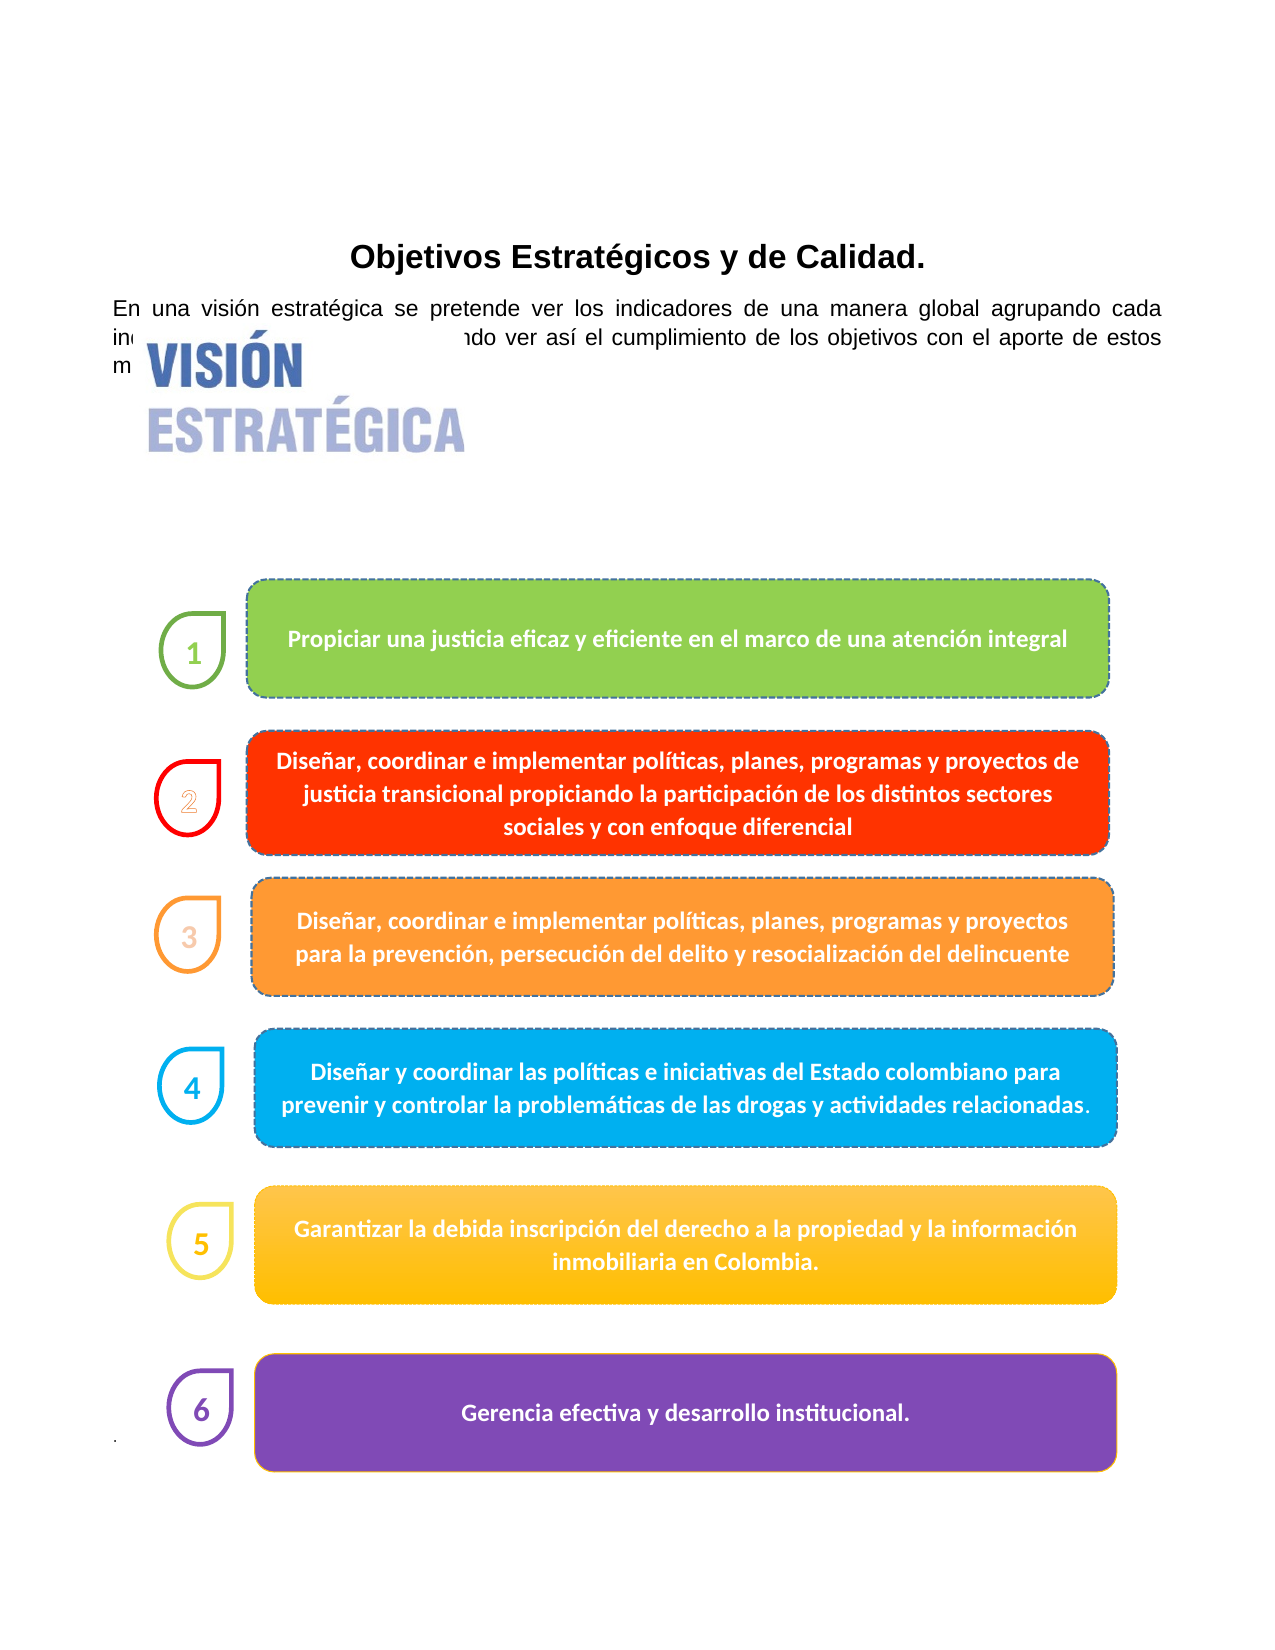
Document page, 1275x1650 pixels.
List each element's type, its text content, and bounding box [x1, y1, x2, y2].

text . [1105, 1374, 1162, 1472]
text En una visión estratégica se pretende ver los indicadores de una manera global agrupando cada indicador en un objetivo, permitiendo ver así el cumplimiento de los objetivos con el aporte de estos mismos. [112, 295, 1162, 378]
text . [112, 1374, 267, 1472]
picture [132, 323, 465, 472]
text Objetivos Estratégicos y de Calidad. [112, 237, 1162, 276]
